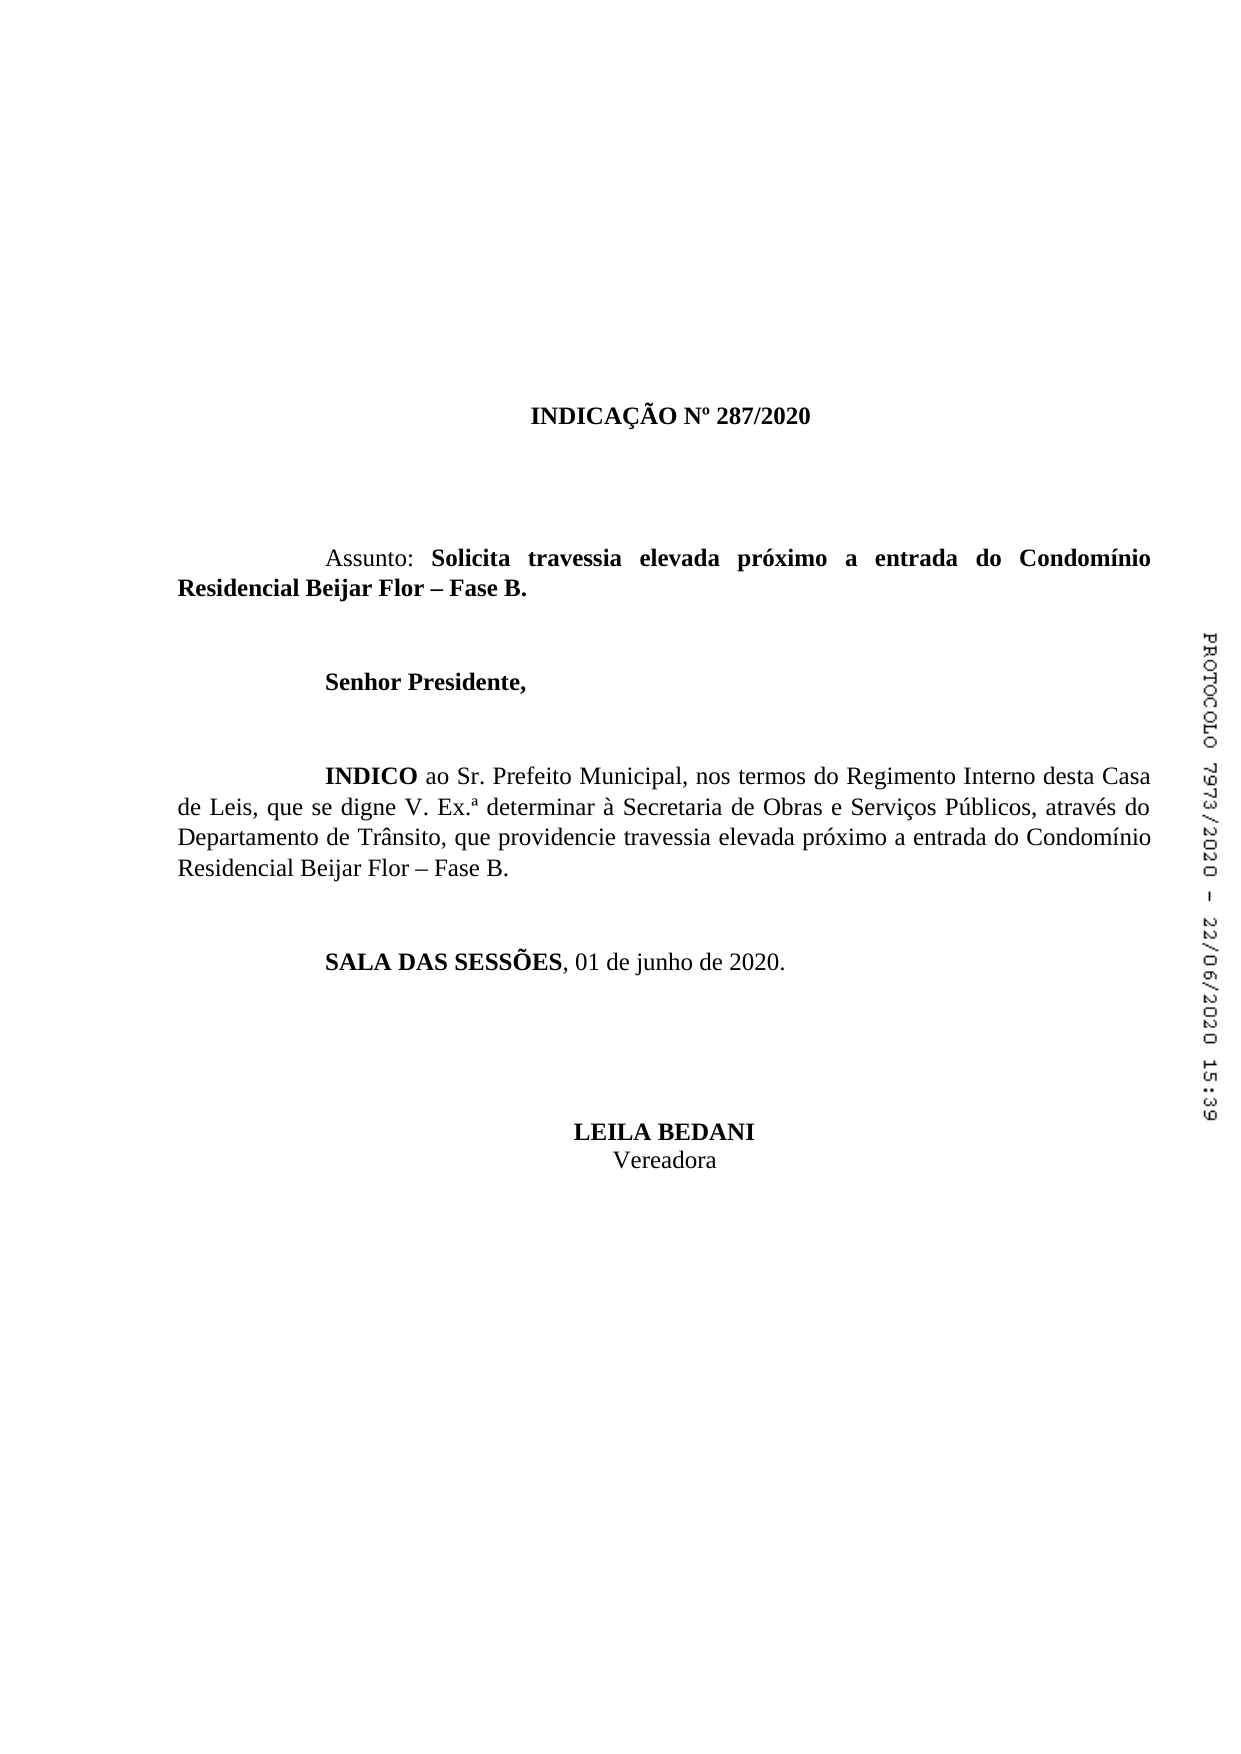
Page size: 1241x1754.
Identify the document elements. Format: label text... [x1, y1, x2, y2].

text INDICO ao Sr. Prefeito Municipal, nos termos do Regimento Interno desta Casa de Leis, que se digne V. Ex.ª determinar à Secretaria de Obras e Serviços Públicos, através do Departamento de Trânsito, que providencie travessia elevada próximo a entrada do Condomínio Residencial Beijar Flor – Fase B. [177, 761, 1152, 881]
text LEILA BEDANI [177, 1117, 1152, 1146]
text SALA DAS SESSÕES, 01 de junho de 2020. [177, 947, 1152, 976]
text Vereadora [177, 1146, 1152, 1174]
text INDICAÇÃO Nº 287/2020 [177, 401, 1152, 430]
picture [1177, 629, 1241, 1125]
text Senhor Presidente, [177, 667, 1152, 696]
text Assunto: Solicita travessia elevada próximo a entrada do Condomínio Residencial Beijar Flor – Fase B. [177, 543, 1152, 602]
